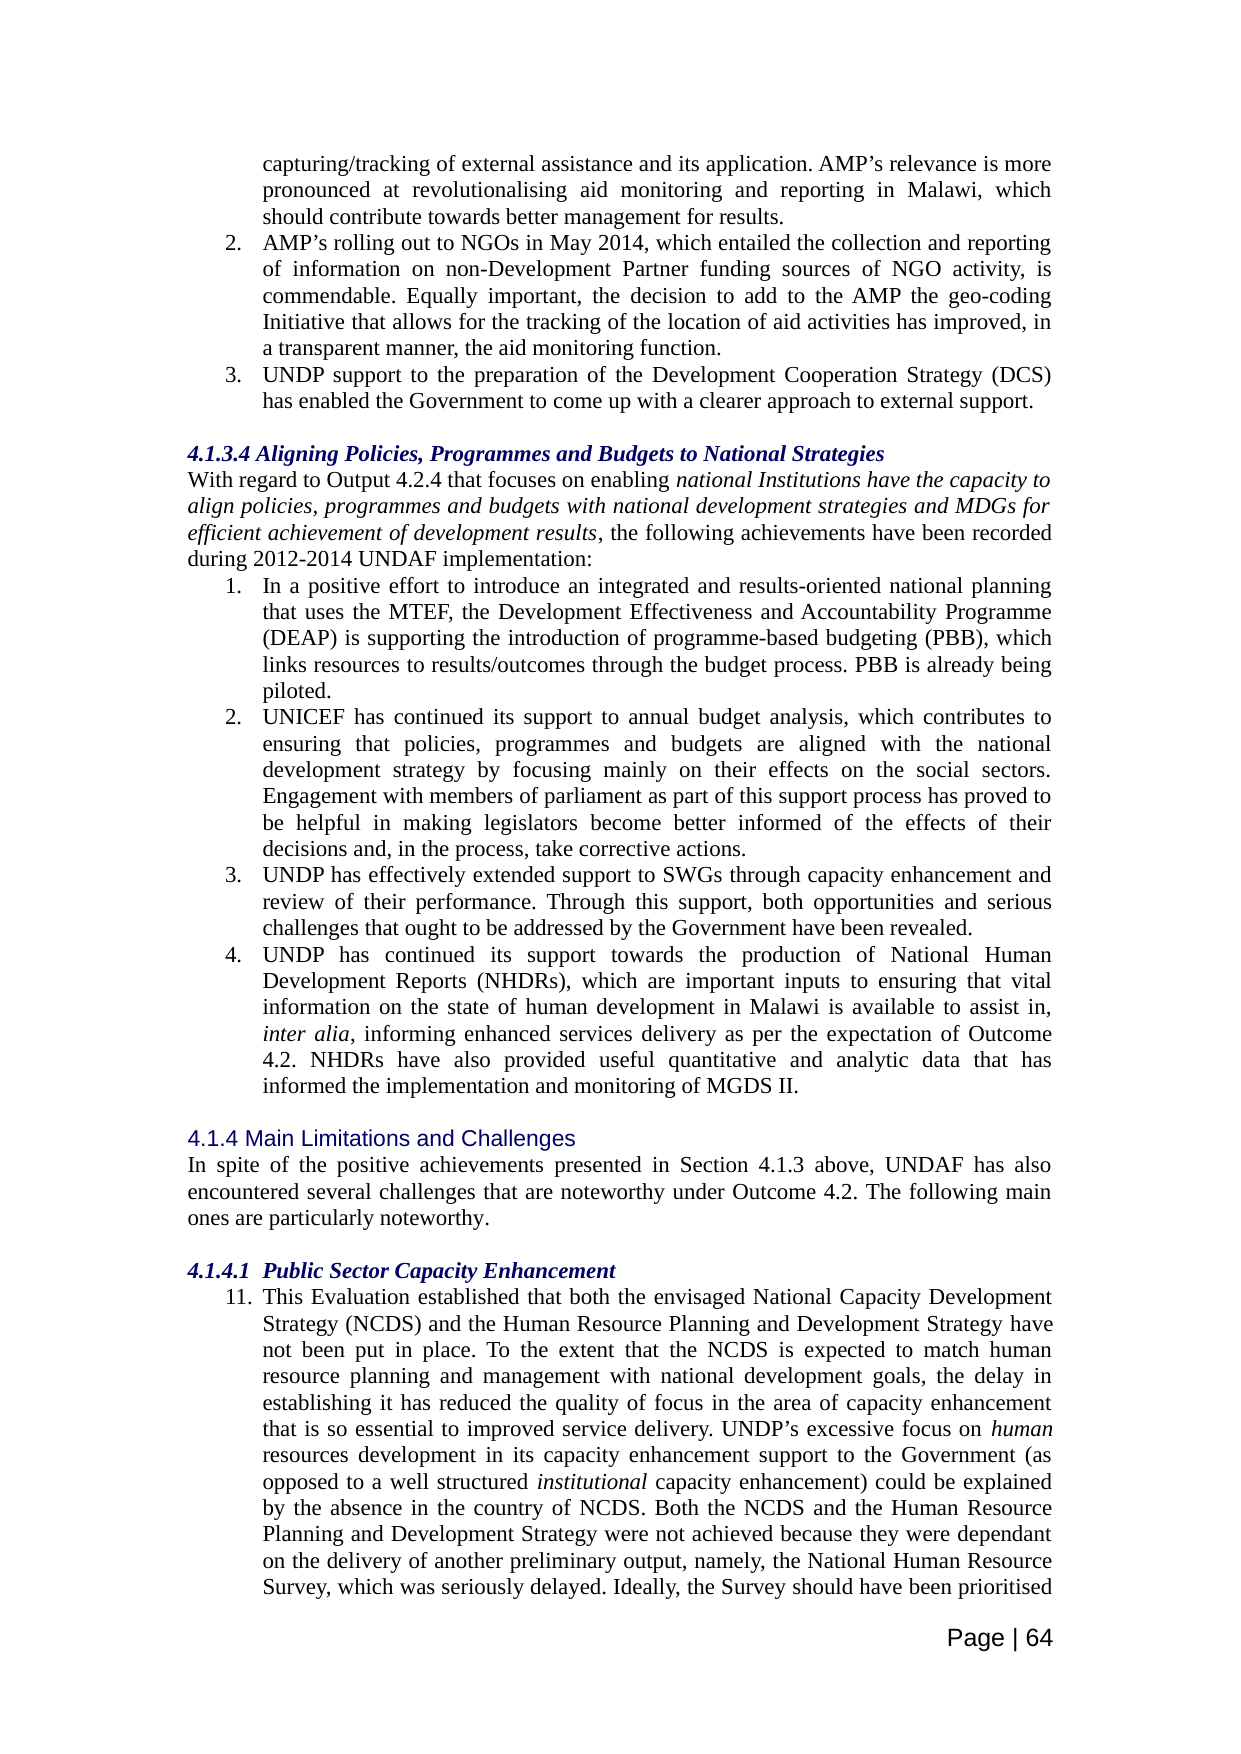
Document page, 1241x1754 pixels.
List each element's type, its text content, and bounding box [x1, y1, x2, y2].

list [225, 150, 1053, 229]
subtitle Public Sector Capacity Enhancement [187, 1257, 1053, 1283]
subtitle 4.1.4 Main Limitations and Challenges [187, 1125, 1053, 1151]
text With regard to Output 4.2.4 that focuses on enabling national Institutions have the capacity to align policies, programmes and budgets with national development strategies and MDGs for efficient achievement of development results, the following achievements have been recorded during 2012-2014 UNDAF implementation: [187, 466, 1053, 572]
list UNDP support to the preparation of the Development Cooperation Strategy (DCS) has enabled the Government to come up with a clearer approach to external support. [225, 361, 1053, 413]
list UNDP has continued its support towards the production of National Human Development Reports (NHDRs), which are important inputs to ensuring that vital information on the state of human development in Malawi is available to assist in, inter alia, informing enhanced services delivery as per the expectation of Outcome 4.2. NHDRs have also provided useful quantitative and analytic data that has informed the implementation and monitoring of MGDS II. [225, 941, 1053, 1099]
list In a positive effort to introduce an integrated and results-oriented national planning that uses the MTEF, the Development Effectiveness and Accountability Programme (DEAP) is supporting the introduction of programme-based budgeting (PBB), which links resources to results/outcomes through the budget process. PBB is already being piloted. [225, 572, 1053, 703]
list UNDP has effectively extended support to SWGs through capacity enhancement and review of their performance. Through this support, both opportunities and serious challenges that ought to be addressed by the Government have been revealed. [225, 862, 1053, 941]
subtitle 4.1.3.4 Aligning Policies, Programmes and Budgets to National Strategies [187, 440, 1053, 466]
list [225, 1283, 1053, 1599]
list UNICEF has continued its support to annual budget analysis, which contributes to ensuring that policies, programmes and budgets are aligned with the national development strategy by focusing mainly on their effects on the social sectors. Engagement with members of parliament as part of this support process has proved to be helpful in making legislators become better informed of the effects of their decisions and, in the process, take corrective actions. [225, 703, 1053, 862]
text In spite of the positive achievements presented in Section 4.1.3 above, UNDAF has also encountered several challenges that are noteworthy under Outcome 4.2. The following main ones are particularly noteworthy. [187, 1151, 1053, 1231]
list AMP’s rolling out to NGOs in May 2014, which entailed the collection and reporting of information on non-Development Partner funding sources of NGO activity, is commendable. Equally important, the decision to add to the AMP the geo-coding Initiative that allows for the tracking of the location of aid activities has improved, in a transparent manner, the aid monitoring function. [225, 229, 1053, 361]
